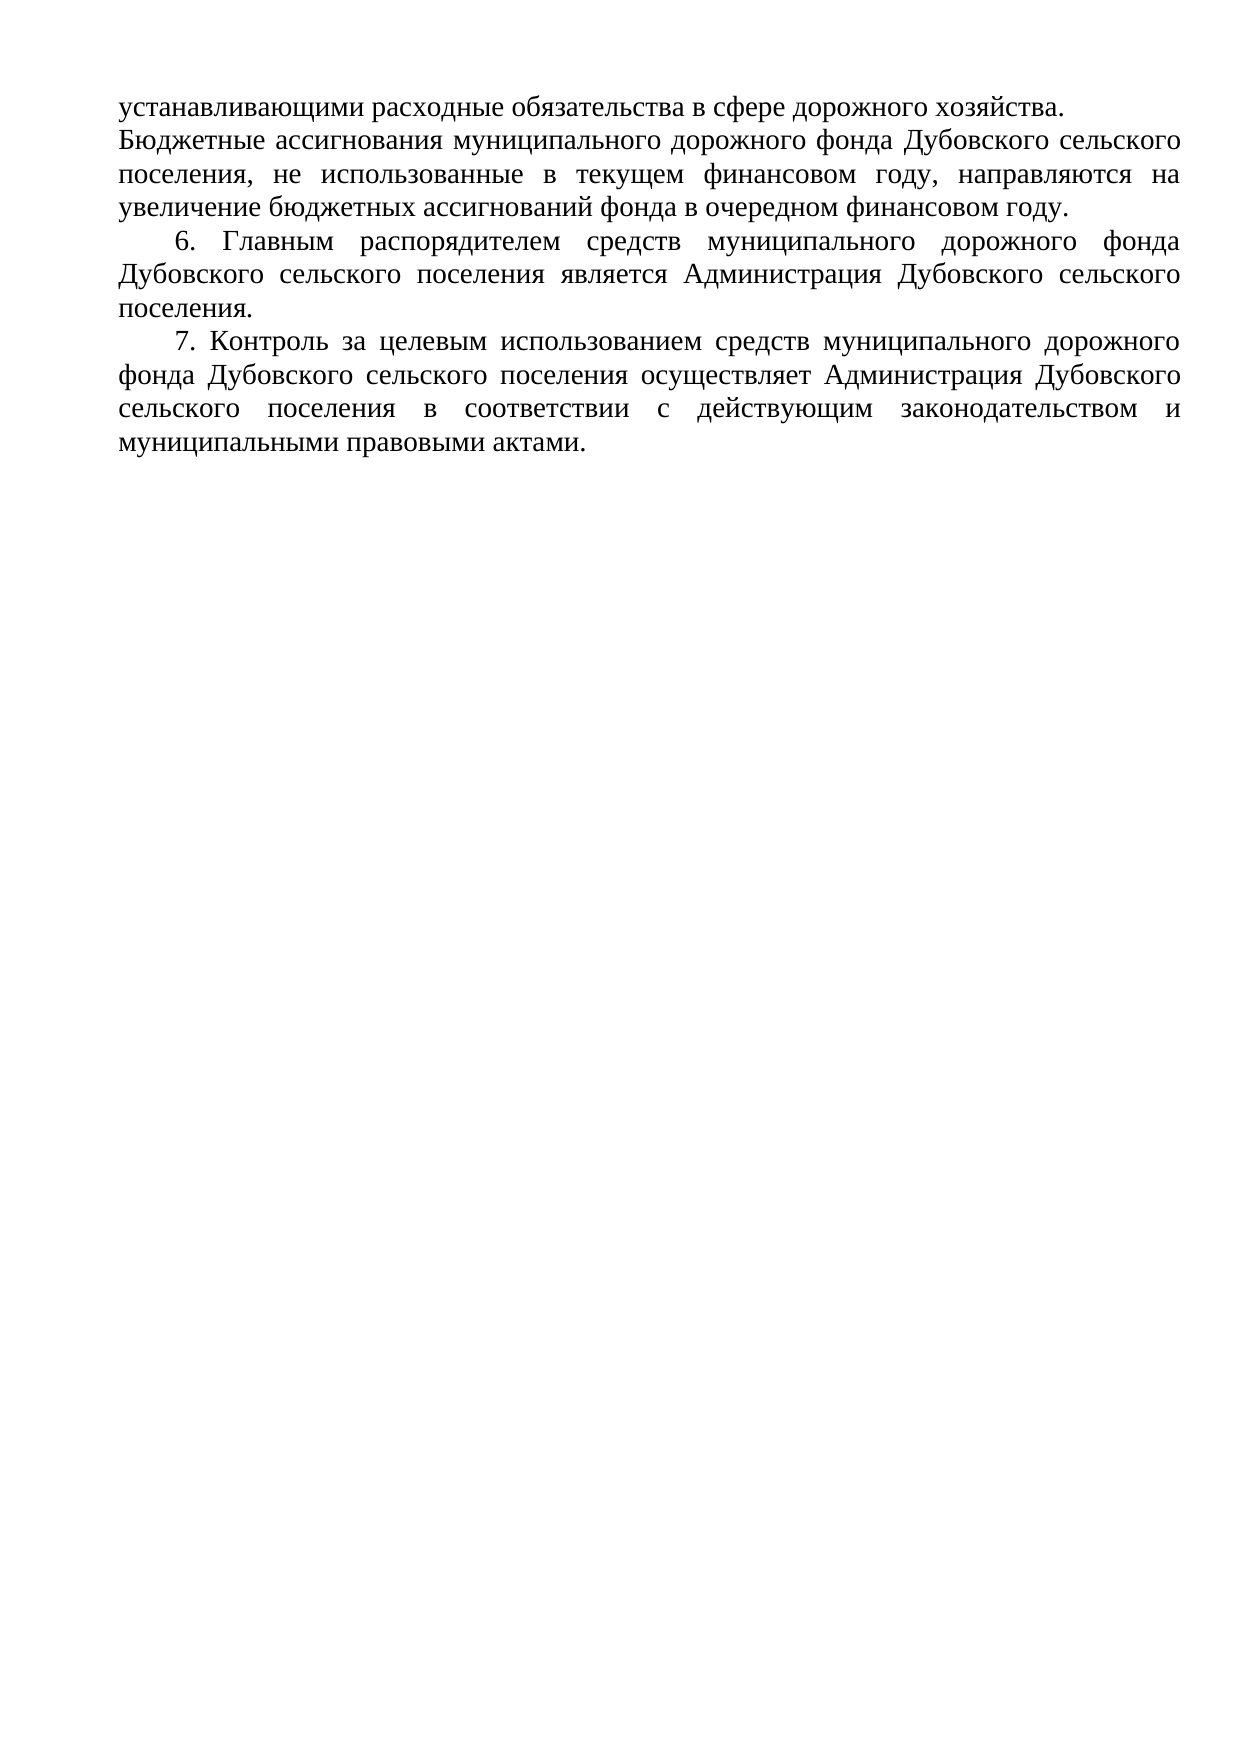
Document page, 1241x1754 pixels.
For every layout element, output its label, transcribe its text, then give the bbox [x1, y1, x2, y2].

text 6. Главным распорядителем средств муниципального дорожного фонда Дубовского сельского поселения является Администрация Дубовского сельского поселения. [118, 223, 1181, 323]
text 7. Контроль за целевым использованием средств муниципального дорожного фонда Дубовского сельского поселения осуществляет Администрация Дубовского сельского поселения в соответствии с действующим законодательством и муниципальными правовыми актами. [118, 323, 1181, 458]
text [118, 89, 1181, 122]
text Бюджетные ассигнования муниципального дорожного фонда Дубовского сельского поселения, не использованные в текущем финансовом году, направляются на увеличение бюджетных ассигнований фонда в очередном финансовом году. [118, 122, 1181, 223]
